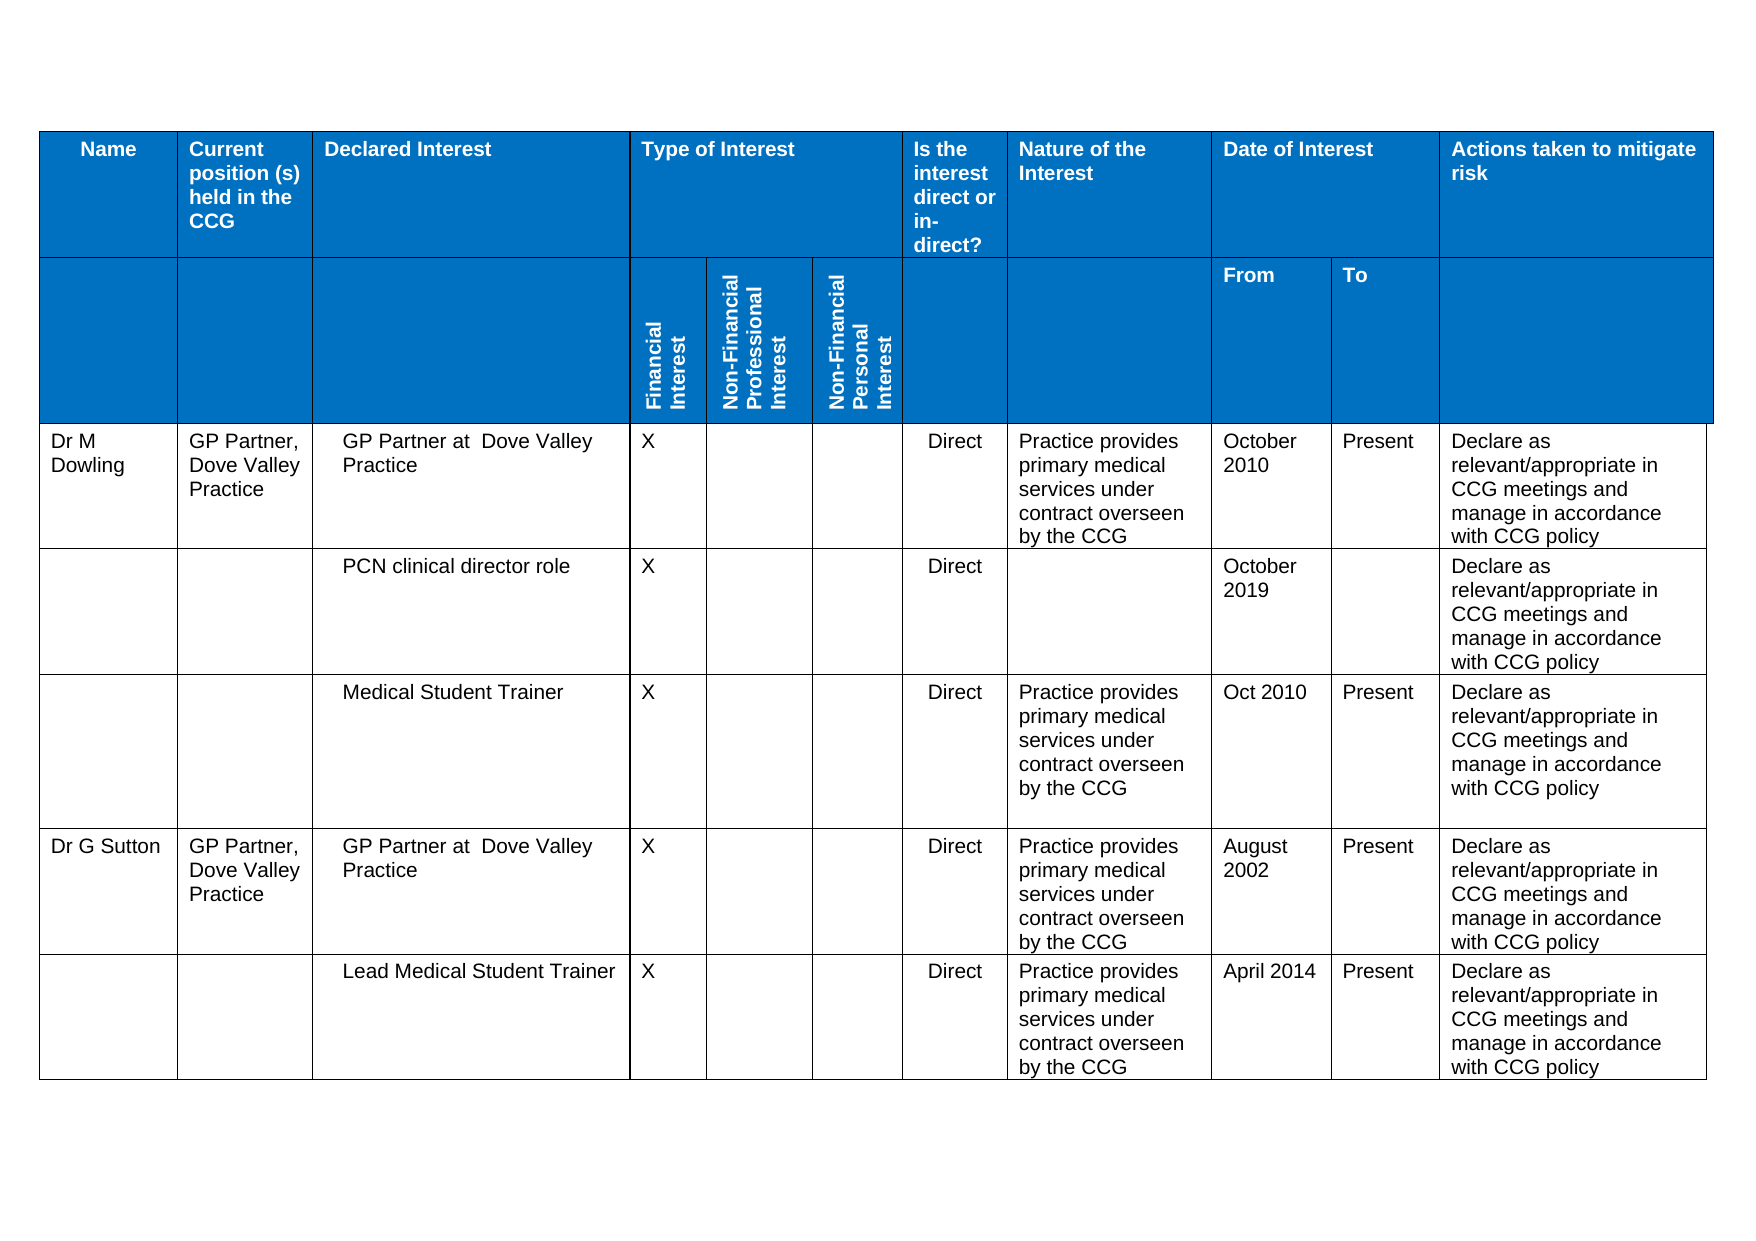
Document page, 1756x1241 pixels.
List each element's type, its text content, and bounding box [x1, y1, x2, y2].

table_cell [40, 955, 177, 1079]
table_cell [813, 829, 902, 953]
table_cell GP Partner at Dove Valley Practice [313, 829, 629, 953]
table_cell [178, 258, 312, 423]
table_cell [40, 675, 177, 828]
table_cell [707, 675, 812, 828]
table_cell [313, 258, 629, 423]
table_cell [707, 424, 812, 548]
table_cell [1332, 549, 1439, 674]
table_cell Dr G Sutton [40, 829, 177, 953]
table_cell [707, 955, 812, 1079]
table_cell [707, 829, 812, 953]
table_header Date of Interest [1212, 132, 1439, 257]
table_cell [178, 955, 312, 1079]
table_cell GP Partner, Dove Valley Practice [178, 424, 312, 548]
table_cell Financial Interest [631, 258, 706, 423]
table_cell October 2019 [1212, 549, 1331, 674]
table_cell From [1212, 258, 1331, 423]
table_cell Medical Student Trainer [313, 675, 629, 828]
table_cell X [631, 675, 706, 828]
table_cell Non-Financial Professional Interest [707, 258, 812, 423]
table_cell Practice provides primary medical services under contract overseen by the CCG [1008, 955, 1211, 1079]
table_cell X [631, 955, 706, 1079]
table_cell X [631, 424, 706, 548]
table_cell [813, 549, 902, 674]
table_cell [40, 549, 177, 674]
table_cell [813, 424, 902, 548]
table_cell Declare as relevant/appropriate in CCG meetings and manage in accordance with CCG policy [1440, 424, 1706, 548]
table_header Type of Interest [631, 132, 902, 257]
table_cell PCN clinical director role [313, 549, 629, 674]
table_cell [1440, 258, 1713, 423]
table_cell Direct [903, 955, 1007, 1079]
table_cell Present [1332, 829, 1439, 953]
table_cell To [1332, 258, 1439, 423]
table_cell Oct 2010 [1212, 675, 1331, 828]
table_cell [813, 955, 902, 1079]
table_cell Declare as relevant/appropriate in CCG meetings and manage in accordance with CCG policy [1440, 955, 1706, 1079]
table_cell April 2014 [1212, 955, 1331, 1079]
table_cell Practice provides primary medical services under contract overseen by the CCG [1008, 675, 1211, 828]
table_cell Practice provides primary medical services under contract overseen by the CCG [1008, 829, 1211, 953]
table_cell Practice provides primary medical services under contract overseen by the CCG [1008, 424, 1211, 548]
table_cell X [631, 549, 706, 674]
table_cell October 2010 [1212, 424, 1331, 548]
table_cell Direct [903, 829, 1007, 953]
table_cell Lead Medical Student Trainer [313, 955, 629, 1079]
table_cell Dr M Dowling [40, 424, 177, 548]
table_header Actions taken to mitigate risk [1440, 132, 1713, 257]
table_header Name [40, 132, 177, 257]
table_cell [813, 675, 902, 828]
table_cell Present [1332, 424, 1439, 548]
table_cell Declare as relevant/appropriate in CCG meetings and manage in accordance with CCG policy [1440, 829, 1706, 953]
table_cell [40, 258, 177, 423]
table_cell August 2002 [1212, 829, 1331, 953]
table_header Current position (s) held in the CCG [178, 132, 312, 257]
table_cell [707, 549, 812, 674]
table_header Is the interest direct or in-direct? [903, 132, 1007, 257]
table_cell GP Partner at Dove Valley Practice [313, 424, 629, 548]
table_cell Direct [903, 424, 1007, 548]
table_cell [178, 675, 312, 828]
table_cell [903, 258, 1007, 423]
table_cell Direct [903, 549, 1007, 674]
table_cell Declare as relevant/appropriate in CCG meetings and manage in accordance with CCG policy [1440, 549, 1706, 674]
table_cell Present [1332, 955, 1439, 1079]
table_header Nature of the Interest [1008, 132, 1211, 257]
table_cell Present [1332, 675, 1439, 828]
table_cell [178, 549, 312, 674]
table_cell [1008, 258, 1211, 423]
table_cell Declare as relevant/appropriate in CCG meetings and manage in accordance with CCG policy [1440, 675, 1706, 828]
table_cell GP Partner, Dove Valley Practice [178, 829, 312, 953]
table_cell X [631, 829, 706, 953]
table_cell [1008, 549, 1211, 674]
table_header Declared Interest [313, 132, 629, 257]
table_cell Direct [903, 675, 1007, 828]
table_cell Non-Financial Personal Interest [813, 258, 902, 423]
